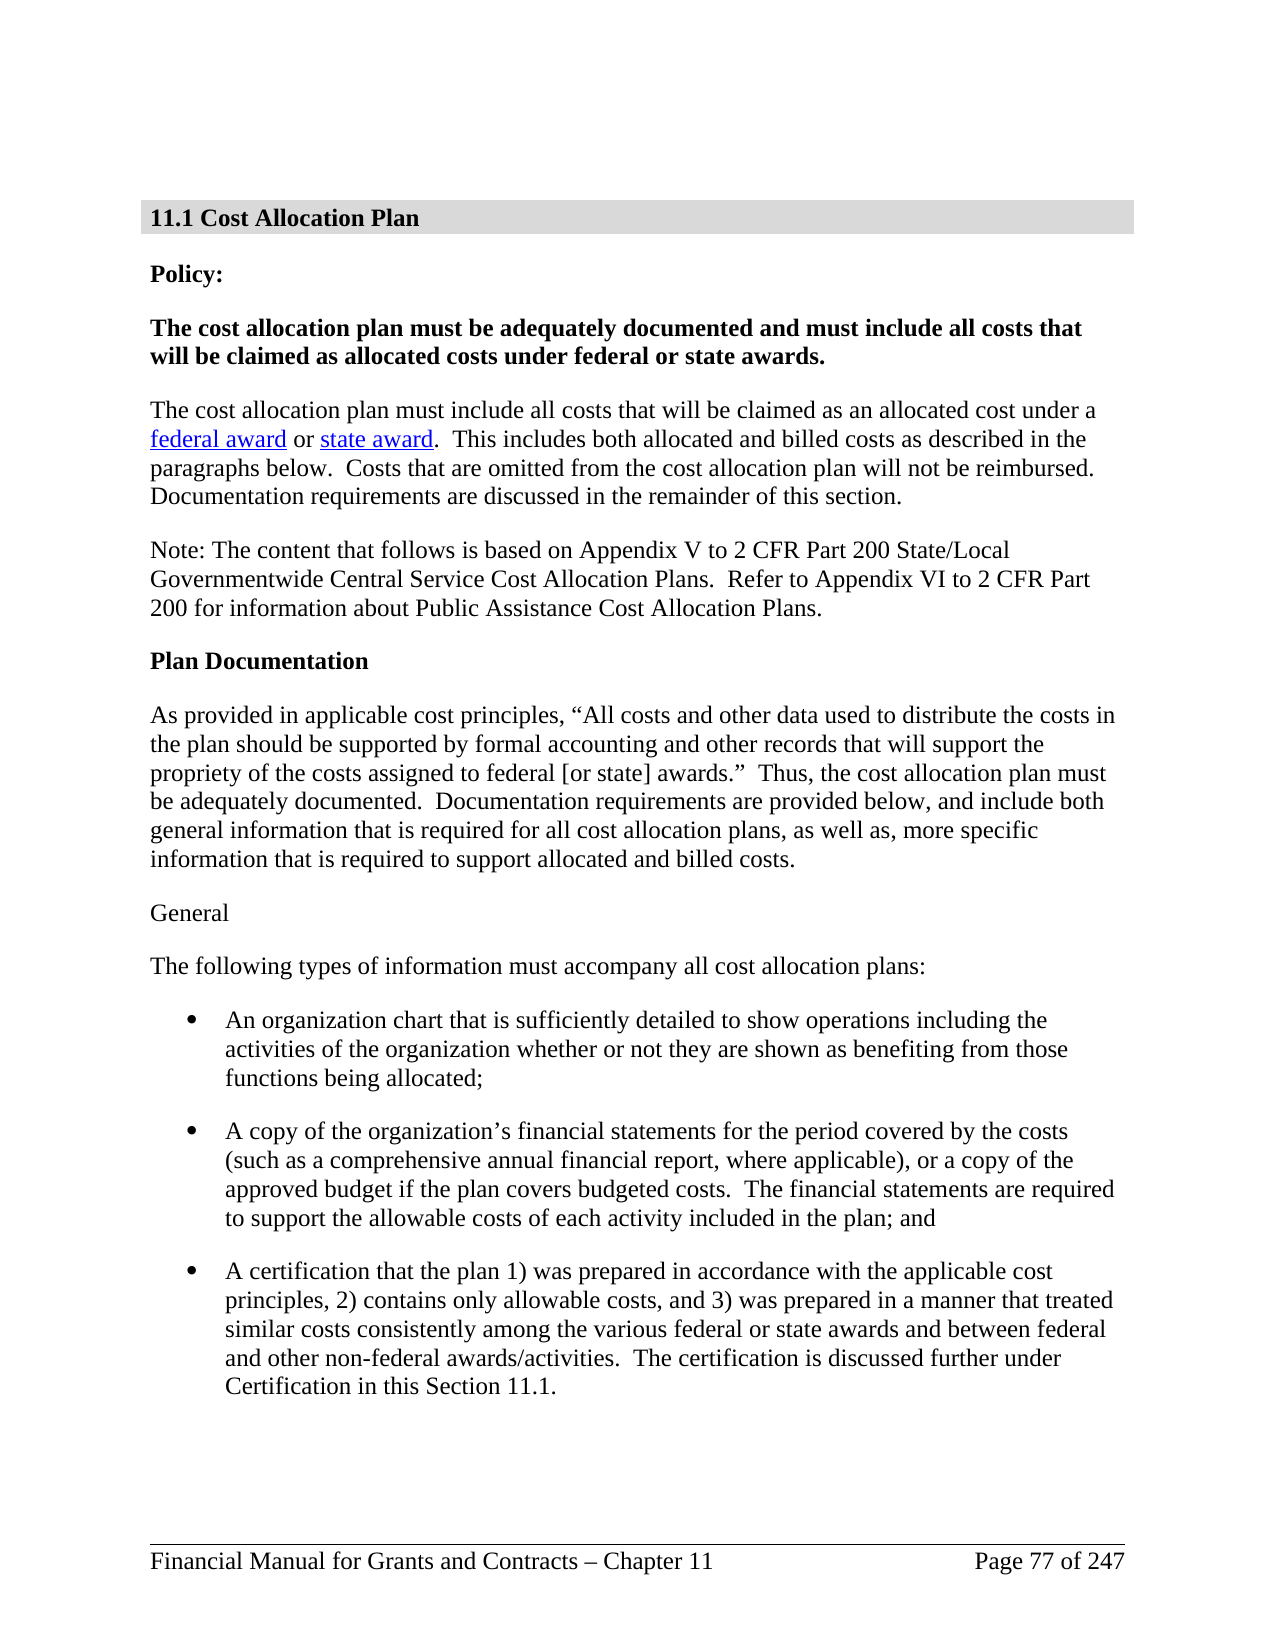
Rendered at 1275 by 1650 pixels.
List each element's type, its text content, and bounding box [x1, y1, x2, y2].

text The cost allocation plan must include all costs that will be claimed as an allocated cost under a federal award or state award. This includes both allocated and billed costs as described in the paragraphs below. Costs that are omitted from the cost allocation plan will not be reimbursed. Documentation requirements are discussed in the remainder of this section. [150, 395, 1125, 510]
text As provided in applicable cost principles, “All costs and other data used to distribute the costs in the plan should be supported by formal accounting and other records that will support the propriety of the costs assigned to federal [or state] awards.” Thus, the cost allocation plan must be adequately documented. Documentation requirements are provided below, and include both general information that is required for all cost allocation plans, as well as, more specific information that is required to support allocated and billed costs. [150, 700, 1125, 873]
list An organization chart that is sufficiently detailed to show operations including the activities of the organization whether or not they are shown as benefiting from those functions being allocated; [187, 1005, 1125, 1091]
text The cost allocation plan must be adequately documented and must include all costs that will be claimed as allocated costs under federal or state awards. [150, 313, 1125, 370]
text Policy: [150, 259, 1125, 288]
text Note: The content that follows is based on Appendix V to 2 CFR Part 200 State/Local Governmentwide Central Service Cost Allocation Plans. Refer to Appendix VI to 2 CFR Part 200 for information about Public Assistance Cost Allocation Plans. [150, 535, 1125, 621]
list A copy of the organization’s financial statements for the period covered by the costs (such as a comprehensive annual financial report, where applicable), or a copy of the approved budget if the plan covers budgeted costs. The financial statements are required to support the allowable costs of each activity included in the plan; and [187, 1116, 1125, 1231]
subtitle Plan Documentation [150, 646, 1125, 675]
subtitle 11.1 Cost Allocation Plan [142, 201, 1133, 233]
list A certification that the plan 1) was prepared in accordance with the applicable cost principles, 2) contains only allowable costs, and 3) was prepared in a manner that treated similar costs consistently among the various federal or state awards and between federal and other non-federal awards/activities. The certification is discussed further under Certification in this Section 11.1. [187, 1256, 1125, 1400]
subtitle General [150, 898, 1125, 926]
text The following types of information must accompany all cost allocation plans: [150, 951, 1125, 980]
